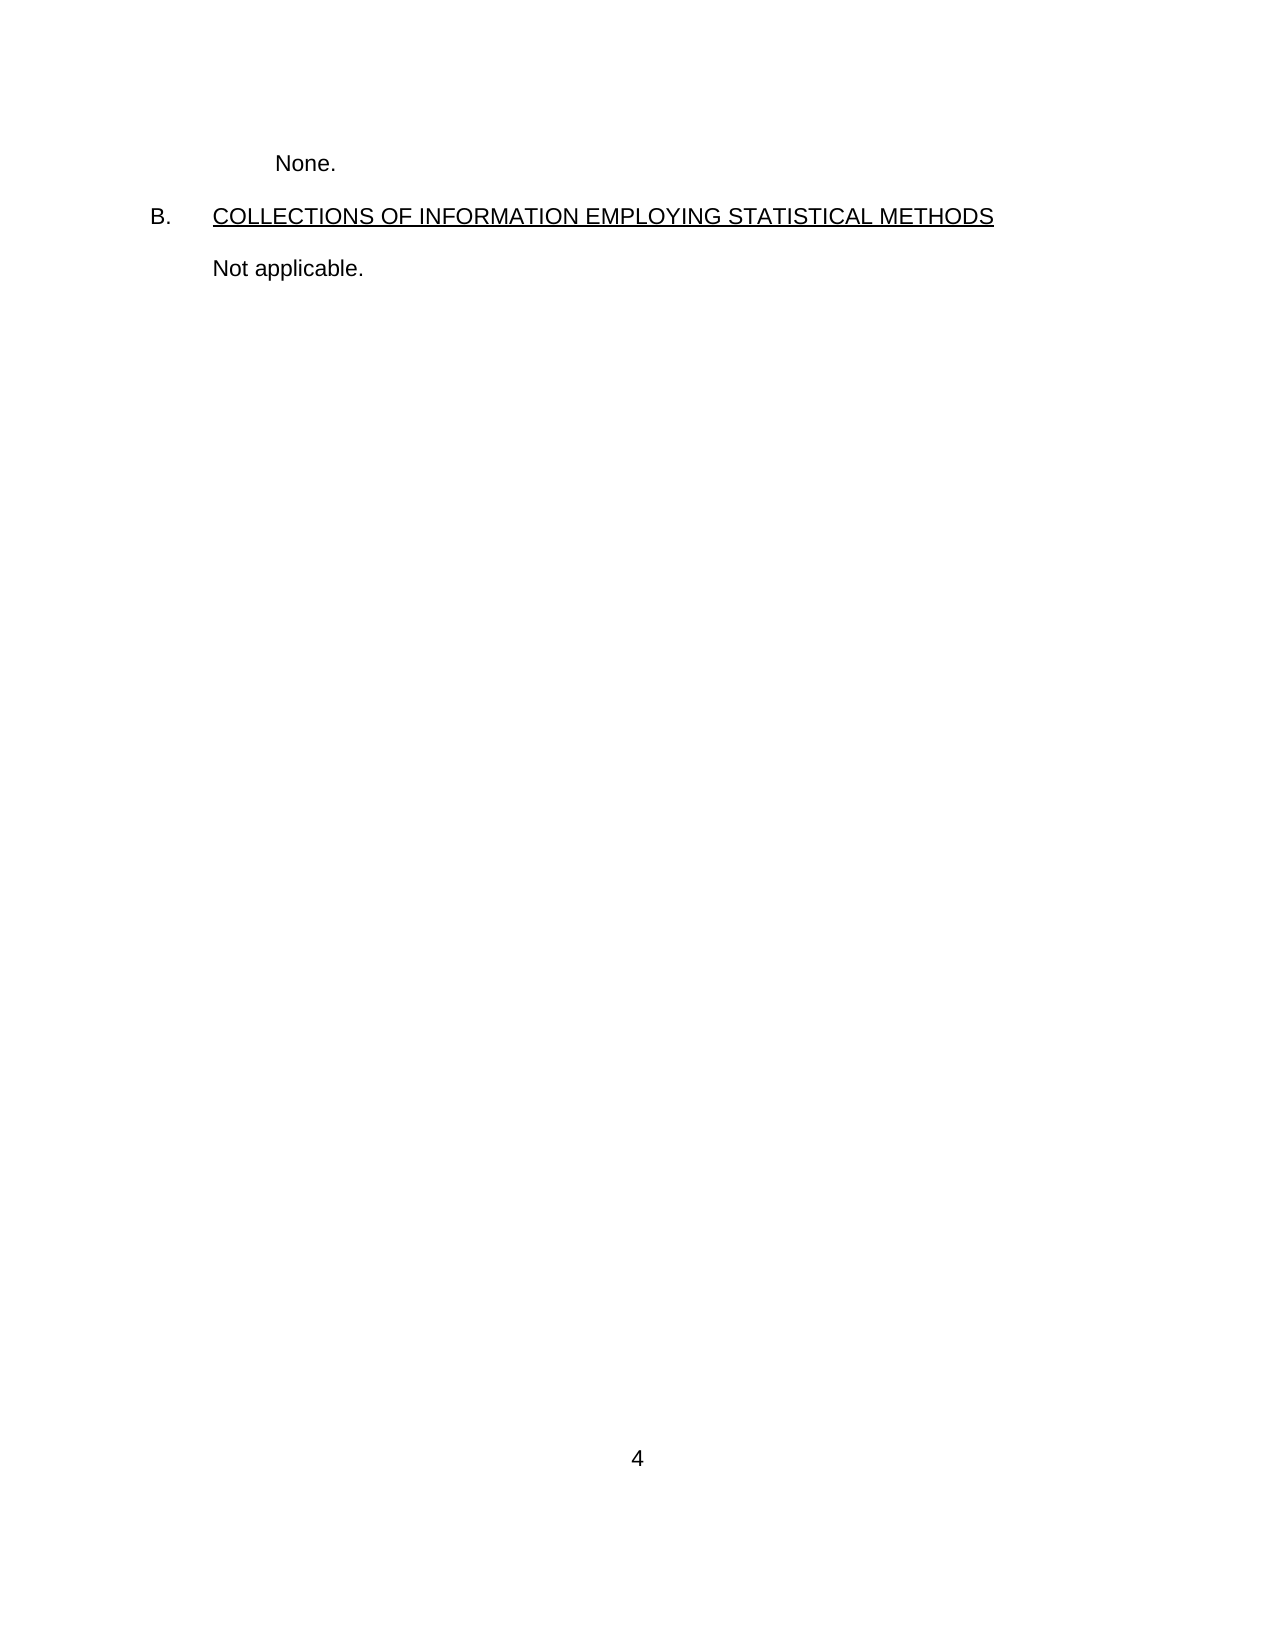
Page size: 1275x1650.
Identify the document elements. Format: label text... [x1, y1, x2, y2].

text None. [275, 150, 1125, 176]
text Not applicable. [212, 255, 1125, 282]
list COLLECTIONS OF INFORMATION EMPLOYING STATISTICAL METHODS [150, 203, 1125, 229]
